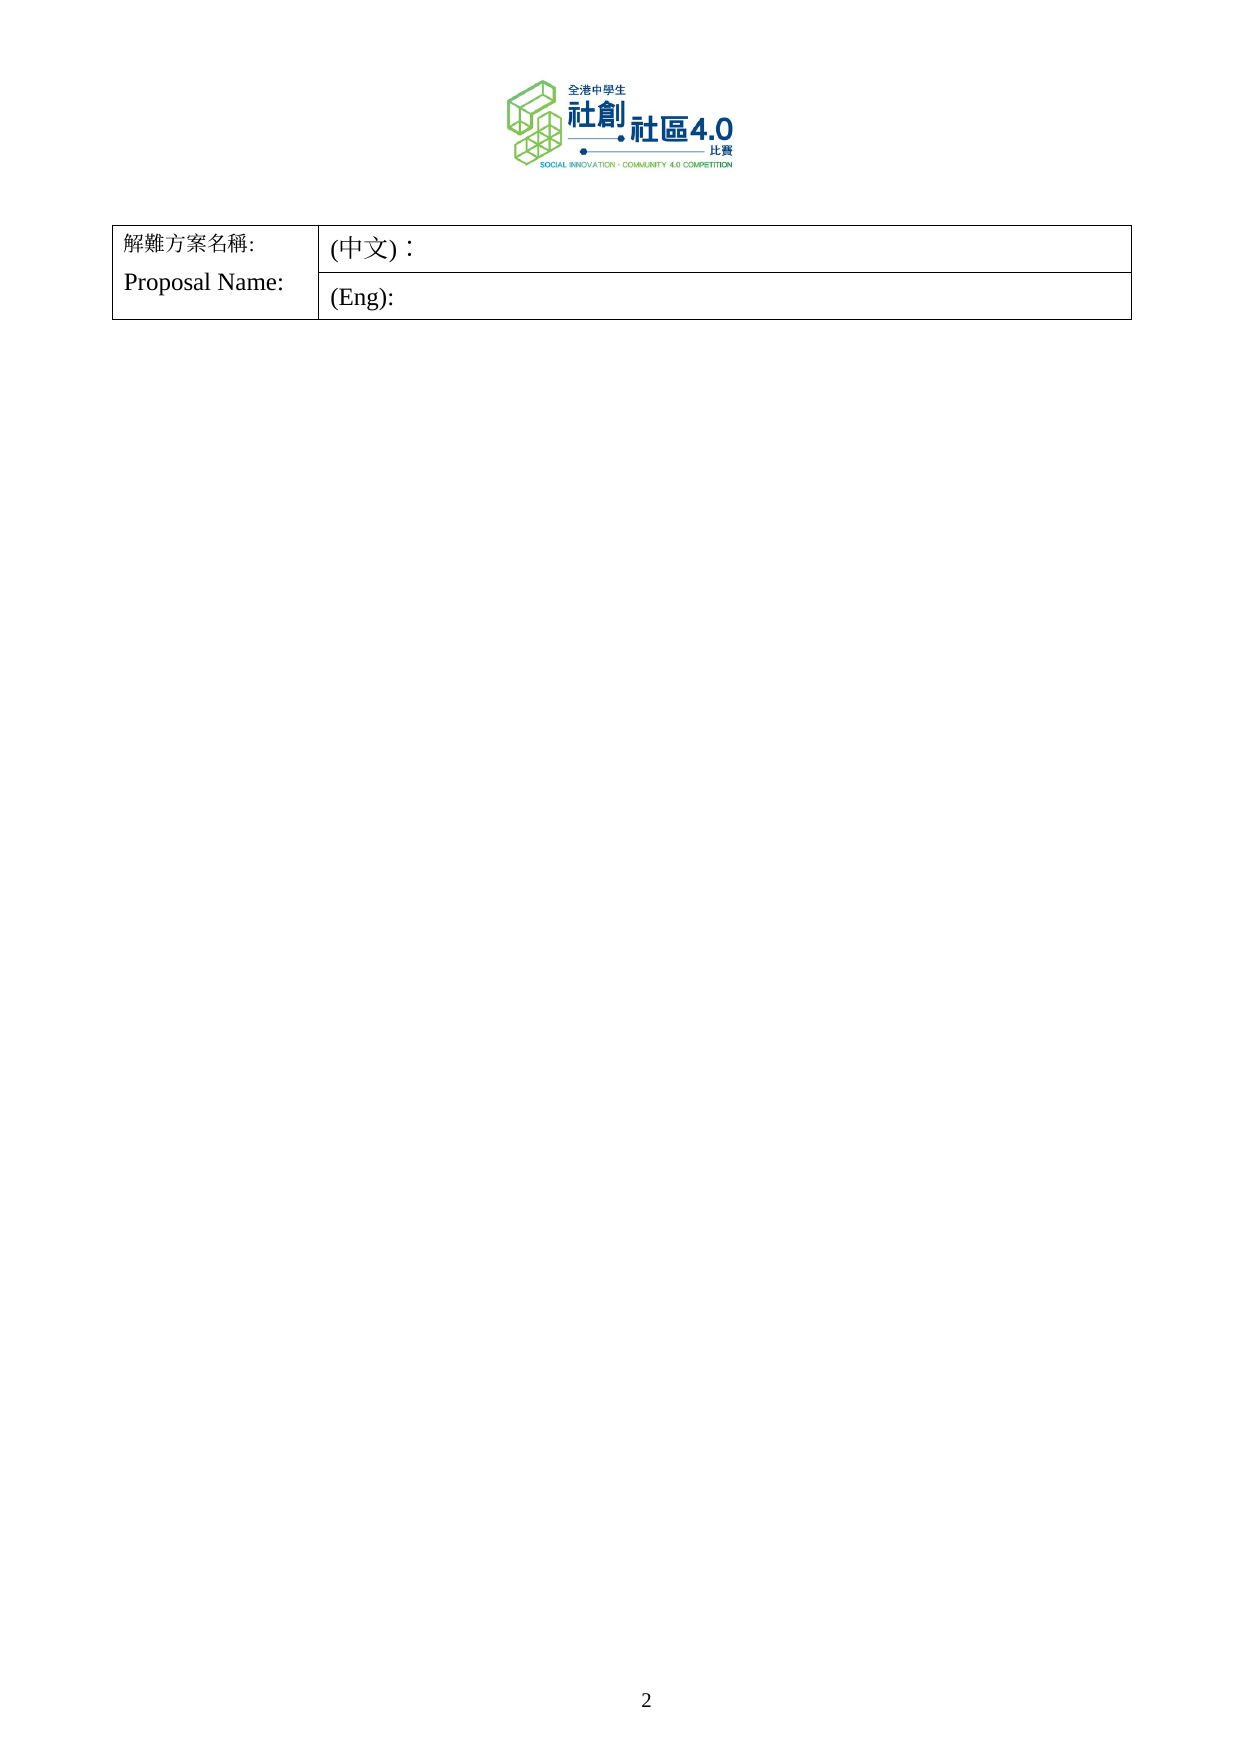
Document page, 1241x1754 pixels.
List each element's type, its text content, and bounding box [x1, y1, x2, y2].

picture [493, 53, 747, 191]
table_cell (Eng): [319, 273, 1131, 319]
table_cell 解難方案名稱: Proposal Name: [113, 226, 318, 319]
table_cell (中文)： [319, 226, 1131, 272]
